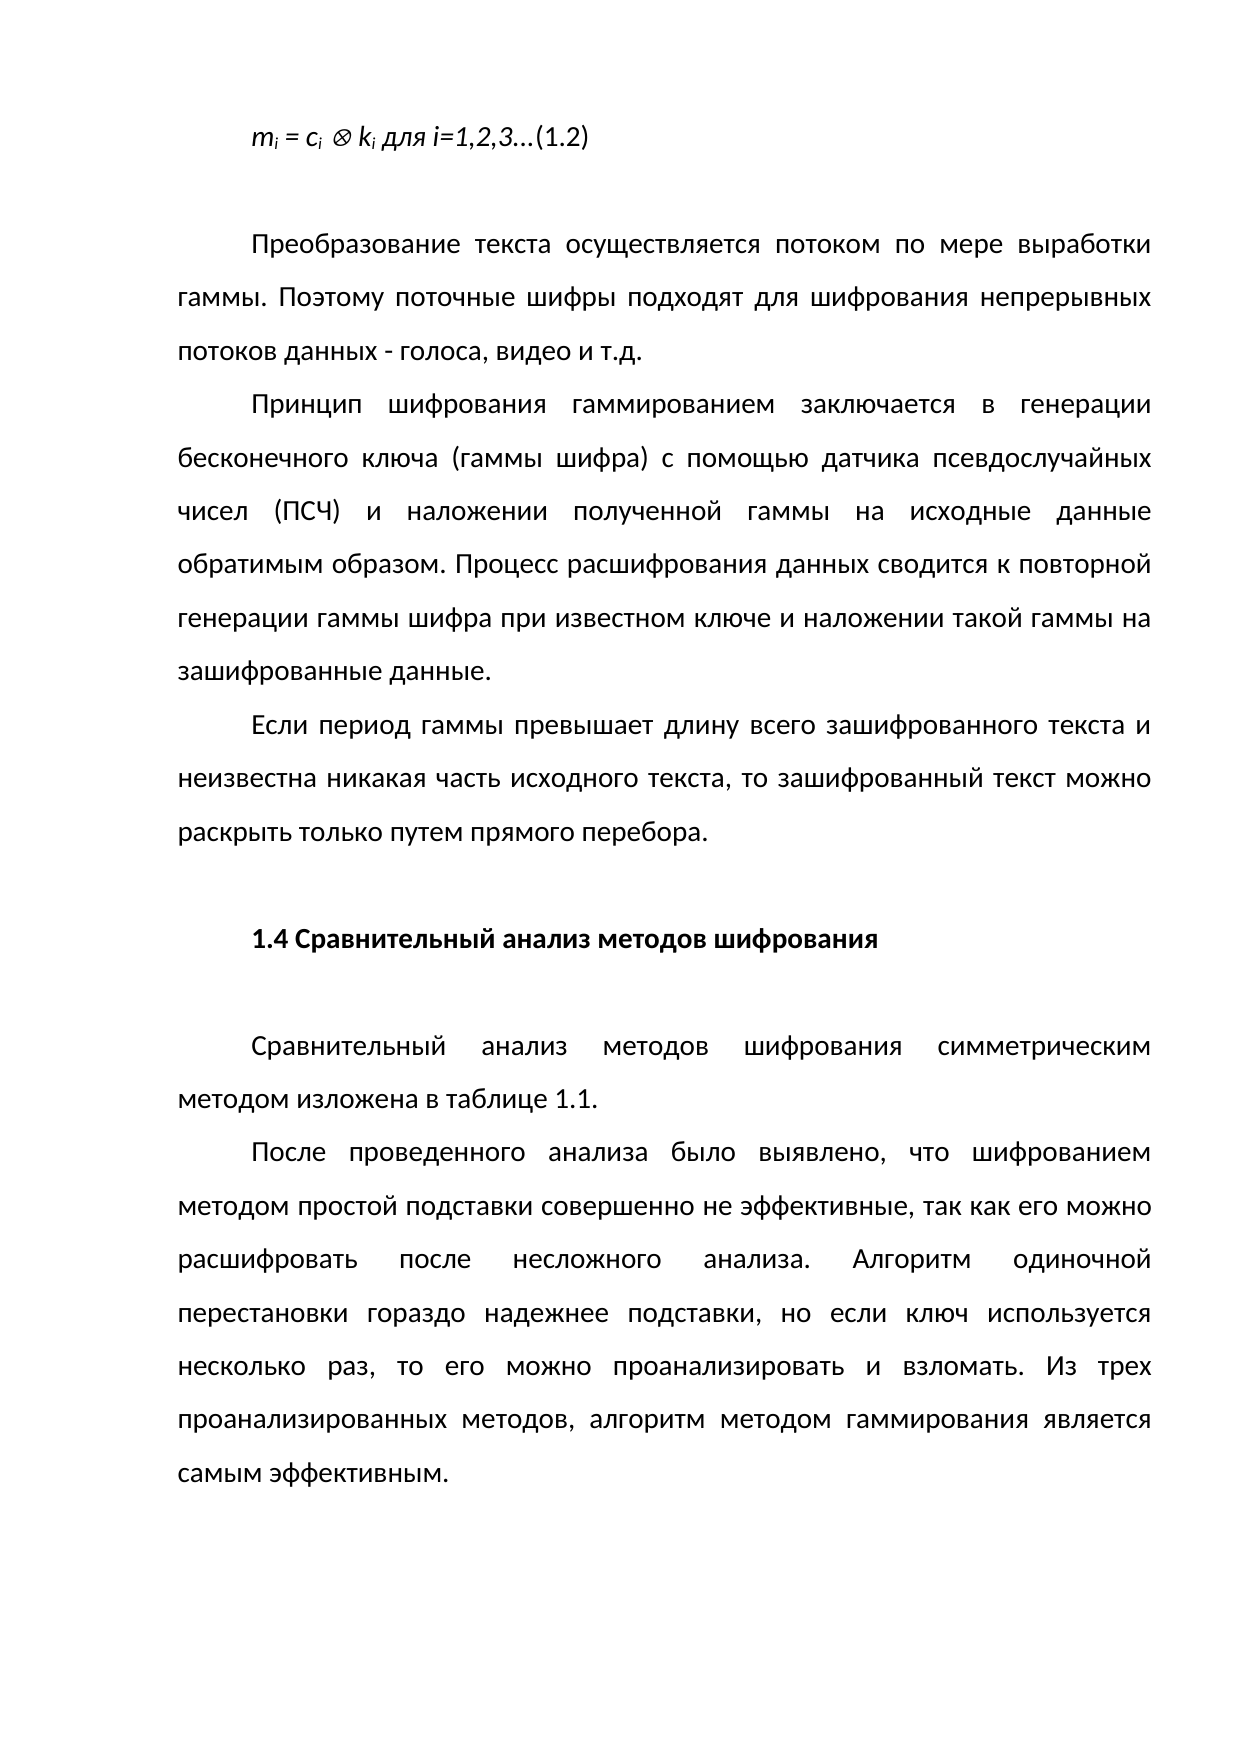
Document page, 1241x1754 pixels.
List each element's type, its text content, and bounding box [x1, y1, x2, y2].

text Сравнительный анализ методов шифрования симметрическим методом изложена в таблице 1.1. [177, 1027, 1152, 1116]
text mi = ci ki для i=1,2,3...(1.2) [177, 118, 1152, 154]
text После проведенного анализа было выявлено, что шифрованием методом простой подставки совершенно не эффективные, так как его можно расшифровать после несложного анализа. Алгоритм одиночной перестановки гораздо надежнее подставки, но если ключ используется несколько раз, то его можно проанализировать и взломать. Из трех проанализированных методов, алгоритм методом гаммирования является самым эффективным. [177, 1133, 1152, 1490]
text Принцип шифрования гаммированием заключается в генерации бесконечного ключа (гаммы шифра) с помощью датчика псевдослучайных чисел (ПСЧ) и наложении полученной гаммы на исходные данные обратимым образом. Процесс расшифрования данных сводится к повторной генерации гаммы шифра при известном ключе и наложении такой гаммы на зашифрованные данные. [177, 385, 1152, 688]
text Если период гаммы превышает длину всего зашифрованного текста и неизвестна никакая часть исходного текста, то зашифрованный текст можно раскрыть только путем прямого перебора. [177, 706, 1152, 848]
text 1.4 Сравнительный анализ методов шифрования [177, 920, 1152, 955]
text Преобразование текста осуществляется потоком по мере выработки гаммы. Поэтому поточные шифры подходят для шифрования непрерывных потоков данных - голоса, видео и т.д. [177, 225, 1152, 367]
